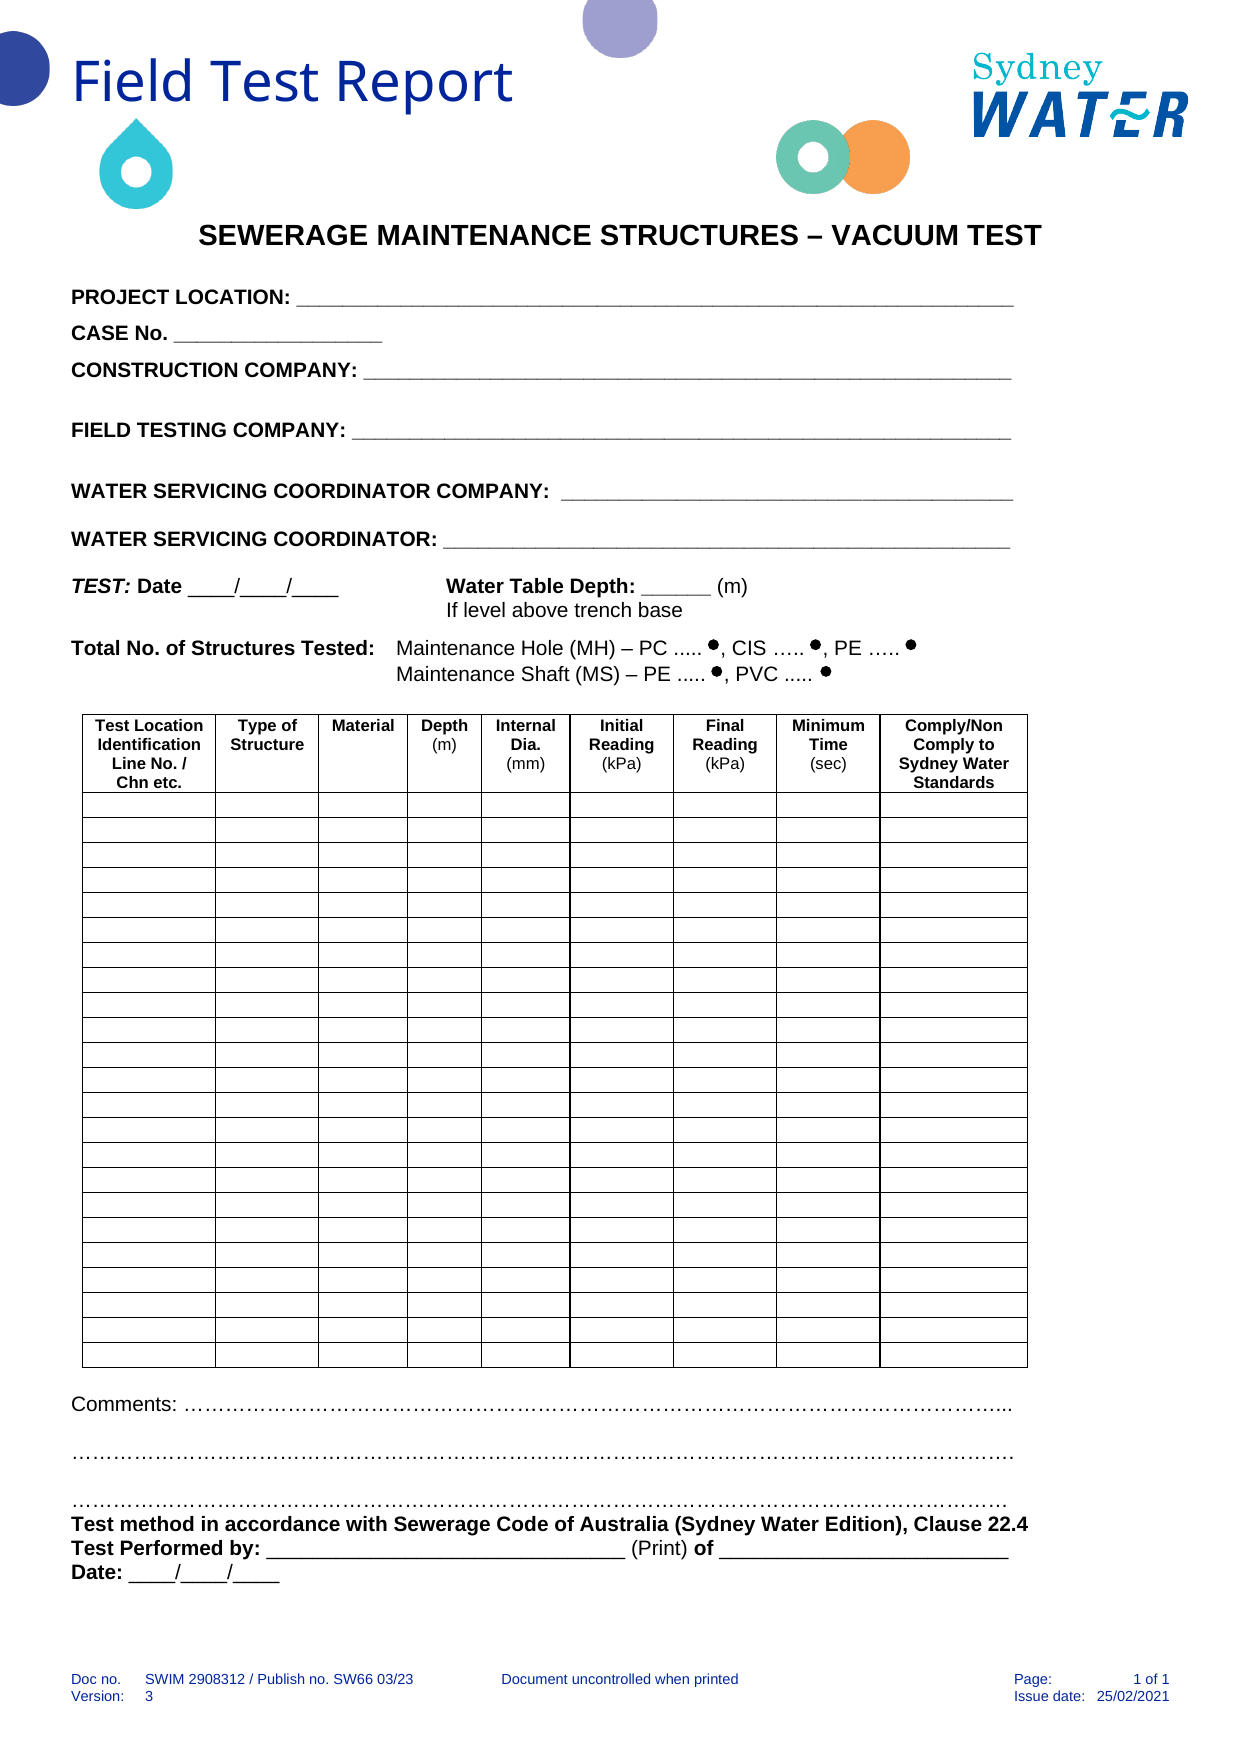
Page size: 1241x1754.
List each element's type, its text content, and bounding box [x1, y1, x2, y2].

table_cell [881, 1318, 1027, 1342]
table_cell [674, 1318, 776, 1342]
table_header Minimum Time (sec) [777, 715, 879, 792]
table_cell [408, 993, 481, 1017]
table_cell [571, 868, 673, 892]
table_cell [571, 1043, 673, 1067]
table_cell [571, 1343, 673, 1367]
table_header Material [319, 715, 407, 792]
table_cell [881, 1043, 1027, 1067]
table_cell [319, 943, 407, 967]
table_cell [674, 1293, 776, 1317]
table_cell [408, 1118, 481, 1142]
table_cell [674, 793, 776, 817]
text Test Performed by: _______________________________ (Print) of _________________________ [71, 1536, 1169, 1560]
table_cell [777, 1268, 879, 1292]
table_cell [777, 1068, 879, 1092]
table_cell [408, 943, 481, 967]
table_cell [777, 1118, 879, 1142]
table_cell [482, 1043, 569, 1067]
table_cell [216, 1093, 318, 1117]
text CONSTRUCTION COMPANY: ________________________________________________________ [71, 358, 1169, 382]
table_cell [216, 943, 318, 967]
table_cell [881, 868, 1027, 892]
table_cell [319, 1193, 407, 1217]
table_cell [83, 1218, 215, 1242]
table_cell [83, 1118, 215, 1142]
table_cell [482, 1293, 569, 1317]
table_cell [83, 1268, 215, 1292]
table_cell [777, 1293, 879, 1317]
table_cell [408, 1318, 481, 1342]
table_cell [571, 1143, 673, 1167]
table_cell [881, 893, 1027, 917]
table_cell [571, 1318, 673, 1342]
table_cell [83, 843, 215, 867]
table_cell [216, 968, 318, 992]
table_cell [571, 1243, 673, 1267]
picture [99, 118, 173, 209]
table_cell [216, 1143, 318, 1167]
table_cell [571, 1018, 673, 1042]
table_cell [83, 1068, 215, 1092]
table_cell [216, 1018, 318, 1042]
table_cell [674, 1068, 776, 1092]
table_cell [571, 893, 673, 917]
table_cell [216, 1343, 318, 1367]
table_cell [881, 1018, 1027, 1042]
table_cell [674, 943, 776, 967]
table_cell [571, 1293, 673, 1317]
table_cell [216, 1218, 318, 1242]
table_cell [319, 1343, 407, 1367]
table_cell [83, 968, 215, 992]
table_cell [777, 968, 879, 992]
table_cell [482, 1068, 569, 1092]
table_cell [482, 943, 569, 967]
table_cell [777, 1193, 879, 1217]
table_cell [881, 993, 1027, 1017]
table_cell [319, 1143, 407, 1167]
table_cell [216, 1068, 318, 1092]
table_cell [881, 1093, 1027, 1117]
table_cell [482, 1243, 569, 1267]
text Test method in accordance with Sewerage Code of Australia (Sydney Water Edition), Clause 22.4 [71, 1512, 1169, 1536]
table_cell [571, 818, 673, 842]
text ………………………………………………………………………………………………………………………. [71, 1440, 1169, 1464]
table_cell [408, 918, 481, 942]
table_cell [571, 1218, 673, 1242]
table_cell [216, 868, 318, 892]
table_cell [319, 843, 407, 867]
table_cell [777, 1243, 879, 1267]
table_cell [482, 1318, 569, 1342]
table_cell [216, 1268, 318, 1292]
table_cell [881, 1268, 1027, 1292]
table_cell [777, 1343, 879, 1367]
picture [776, 120, 910, 194]
table_cell [571, 793, 673, 817]
table_cell [777, 993, 879, 1017]
table_cell [482, 968, 569, 992]
table_cell [319, 1018, 407, 1042]
table_cell [881, 968, 1027, 992]
table_cell [319, 1268, 407, 1292]
table_cell [319, 1243, 407, 1267]
table_cell [571, 943, 673, 967]
text CASE No. __________________ [71, 321, 1169, 345]
table_cell [408, 793, 481, 817]
table_cell [674, 1268, 776, 1292]
table_cell [674, 1143, 776, 1167]
table_cell [216, 1043, 318, 1067]
table_cell [881, 1293, 1027, 1317]
table_cell [319, 1068, 407, 1092]
table_cell [408, 893, 481, 917]
table_cell [408, 1268, 481, 1292]
table_cell [319, 1043, 407, 1067]
table_cell [482, 1118, 569, 1142]
table_cell [408, 1093, 481, 1117]
table_cell [319, 1293, 407, 1317]
table_cell [83, 1318, 215, 1342]
table_cell [482, 1343, 569, 1367]
table_cell [777, 1218, 879, 1242]
table_cell [881, 918, 1027, 942]
table_cell [674, 868, 776, 892]
table_cell [674, 1093, 776, 1117]
text SEWERAGE MAINTENANCE STRUCTURES – VACUUM TEST [71, 218, 1169, 251]
table_cell [777, 818, 879, 842]
table_cell [571, 1168, 673, 1192]
table_cell [674, 1118, 776, 1142]
table_cell [881, 1218, 1027, 1242]
table_header Comply/Non Comply to Sydney Water Standards [881, 715, 1027, 792]
table_cell [408, 1243, 481, 1267]
table_cell [571, 843, 673, 867]
table_cell [319, 968, 407, 992]
table_cell [881, 1193, 1027, 1217]
table_cell [777, 893, 879, 917]
table_cell [319, 1118, 407, 1142]
table_cell [571, 1068, 673, 1092]
table_cell [881, 1243, 1027, 1267]
table_cell [674, 1018, 776, 1042]
table_cell [408, 1343, 481, 1367]
table_cell [83, 893, 215, 917]
table_header Initial Reading (kPa) [571, 715, 673, 792]
table_cell [881, 793, 1027, 817]
table_cell [777, 1318, 879, 1342]
table_cell [216, 818, 318, 842]
table_header Type of Structure [216, 715, 318, 792]
table_cell [482, 893, 569, 917]
table_cell [674, 1193, 776, 1217]
table_cell [674, 843, 776, 867]
table_cell [216, 793, 318, 817]
table_cell [674, 1168, 776, 1192]
text Maintenance Shaft (MS) – PE ..... , PVC ..... [71, 661, 1169, 714]
table_cell [482, 993, 569, 1017]
table_cell [83, 1293, 215, 1317]
table_cell [319, 918, 407, 942]
table_cell [83, 1243, 215, 1267]
table_cell [482, 793, 569, 817]
table_cell [777, 1043, 879, 1067]
table_header Test Location Identification Line No. / Chn etc. [83, 715, 215, 792]
table_cell [408, 1018, 481, 1042]
table_cell [777, 843, 879, 867]
table_cell [482, 843, 569, 867]
table_cell [319, 1168, 407, 1192]
table_cell [83, 1093, 215, 1117]
table_cell [777, 868, 879, 892]
text FIELD TESTING COMPANY: _________________________________________________________ [71, 394, 1169, 442]
table_cell [674, 993, 776, 1017]
table_cell [881, 818, 1027, 842]
table_cell [216, 893, 318, 917]
table_cell [571, 1118, 673, 1142]
table_cell [408, 1168, 481, 1192]
table_cell [83, 943, 215, 967]
table_cell [482, 1143, 569, 1167]
table_cell [319, 868, 407, 892]
table_cell [571, 918, 673, 942]
table_cell [482, 1268, 569, 1292]
table_cell [408, 1293, 481, 1317]
table_cell [777, 793, 879, 817]
table_cell [408, 1068, 481, 1092]
table_cell [571, 1093, 673, 1117]
text PROJECT LOCATION: ______________________________________________________________ [71, 251, 1169, 309]
table_cell [881, 1343, 1027, 1367]
text TEST: Date ____/____/____ Water Table Depth: ______ (m) [71, 574, 1169, 598]
text WATER SERVICING COORDINATOR COMPANY: _______________________________________ [71, 454, 1169, 502]
table_cell [216, 1193, 318, 1217]
table_cell [83, 918, 215, 942]
table_cell [482, 1218, 569, 1242]
table_cell [408, 843, 481, 867]
table_cell [482, 1168, 569, 1192]
table_cell [571, 993, 673, 1017]
table_cell [216, 993, 318, 1017]
table_cell [83, 1168, 215, 1192]
table_cell [881, 943, 1027, 967]
table_cell [216, 918, 318, 942]
table_cell [482, 918, 569, 942]
table_cell [83, 793, 215, 817]
table_cell [777, 1018, 879, 1042]
table_cell [83, 1018, 215, 1042]
table_header Internal Dia. (mm) [482, 715, 569, 792]
table_cell [83, 1193, 215, 1217]
table_cell [674, 968, 776, 992]
table_cell [674, 893, 776, 917]
table_cell [777, 1093, 879, 1117]
table_cell [674, 918, 776, 942]
table_cell [216, 843, 318, 867]
table_cell [674, 818, 776, 842]
table_cell [881, 1068, 1027, 1092]
table_cell [777, 918, 879, 942]
table_cell [216, 1243, 318, 1267]
table_cell [674, 1343, 776, 1367]
table_cell [319, 1318, 407, 1342]
table_cell [408, 1143, 481, 1167]
table_cell [674, 1043, 776, 1067]
table_cell [482, 868, 569, 892]
text ……………………………………………………………………………………………………………………… [71, 1488, 1169, 1512]
table_cell [674, 1243, 776, 1267]
table_cell [777, 1143, 879, 1167]
text Date: ____/____/____ [71, 1560, 1169, 1584]
text Comments: ………………………………………………………………………………………………………... [71, 1392, 1169, 1416]
table_cell [482, 1018, 569, 1042]
picture [0, 31, 50, 106]
table_cell [482, 818, 569, 842]
table_cell [319, 993, 407, 1017]
table_cell [319, 1218, 407, 1242]
table_cell [408, 1193, 481, 1217]
table_cell [571, 968, 673, 992]
table_cell [408, 868, 481, 892]
table_cell [777, 1168, 879, 1192]
table_cell [83, 818, 215, 842]
table_cell [216, 1118, 318, 1142]
table_cell [216, 1293, 318, 1317]
text WATER SERVICING COORDINATOR: _________________________________________________ [71, 526, 1169, 550]
table_cell [216, 1318, 318, 1342]
table_cell [881, 1168, 1027, 1192]
picture [582, 0, 658, 58]
table_cell [674, 1218, 776, 1242]
table_cell [83, 993, 215, 1017]
table_cell [319, 793, 407, 817]
table_cell [83, 1043, 215, 1067]
text If level above trench base [71, 598, 1169, 622]
table_cell [408, 818, 481, 842]
table_cell [482, 1193, 569, 1217]
table_cell [319, 1093, 407, 1117]
table_cell [319, 818, 407, 842]
table_cell [83, 1143, 215, 1167]
table_cell [881, 1143, 1027, 1167]
table_header Final Reading (kPa) [674, 715, 776, 792]
table_header Depth (m) [408, 715, 481, 792]
table_cell [881, 1118, 1027, 1142]
table_cell [408, 968, 481, 992]
table_cell [881, 843, 1027, 867]
table_cell [319, 893, 407, 917]
table_cell [408, 1218, 481, 1242]
table_cell [83, 1343, 215, 1367]
text Total No. of Structures Tested: Maintenance Hole (MH) – PC ..... , CIS ….. , PE ….. [71, 635, 1169, 661]
table_cell [83, 868, 215, 892]
table_cell [571, 1193, 673, 1217]
table_cell [777, 943, 879, 967]
table_cell [482, 1093, 569, 1117]
picture [966, 47, 1195, 146]
table_cell [216, 1168, 318, 1192]
table_cell [571, 1268, 673, 1292]
table_cell [408, 1043, 481, 1067]
